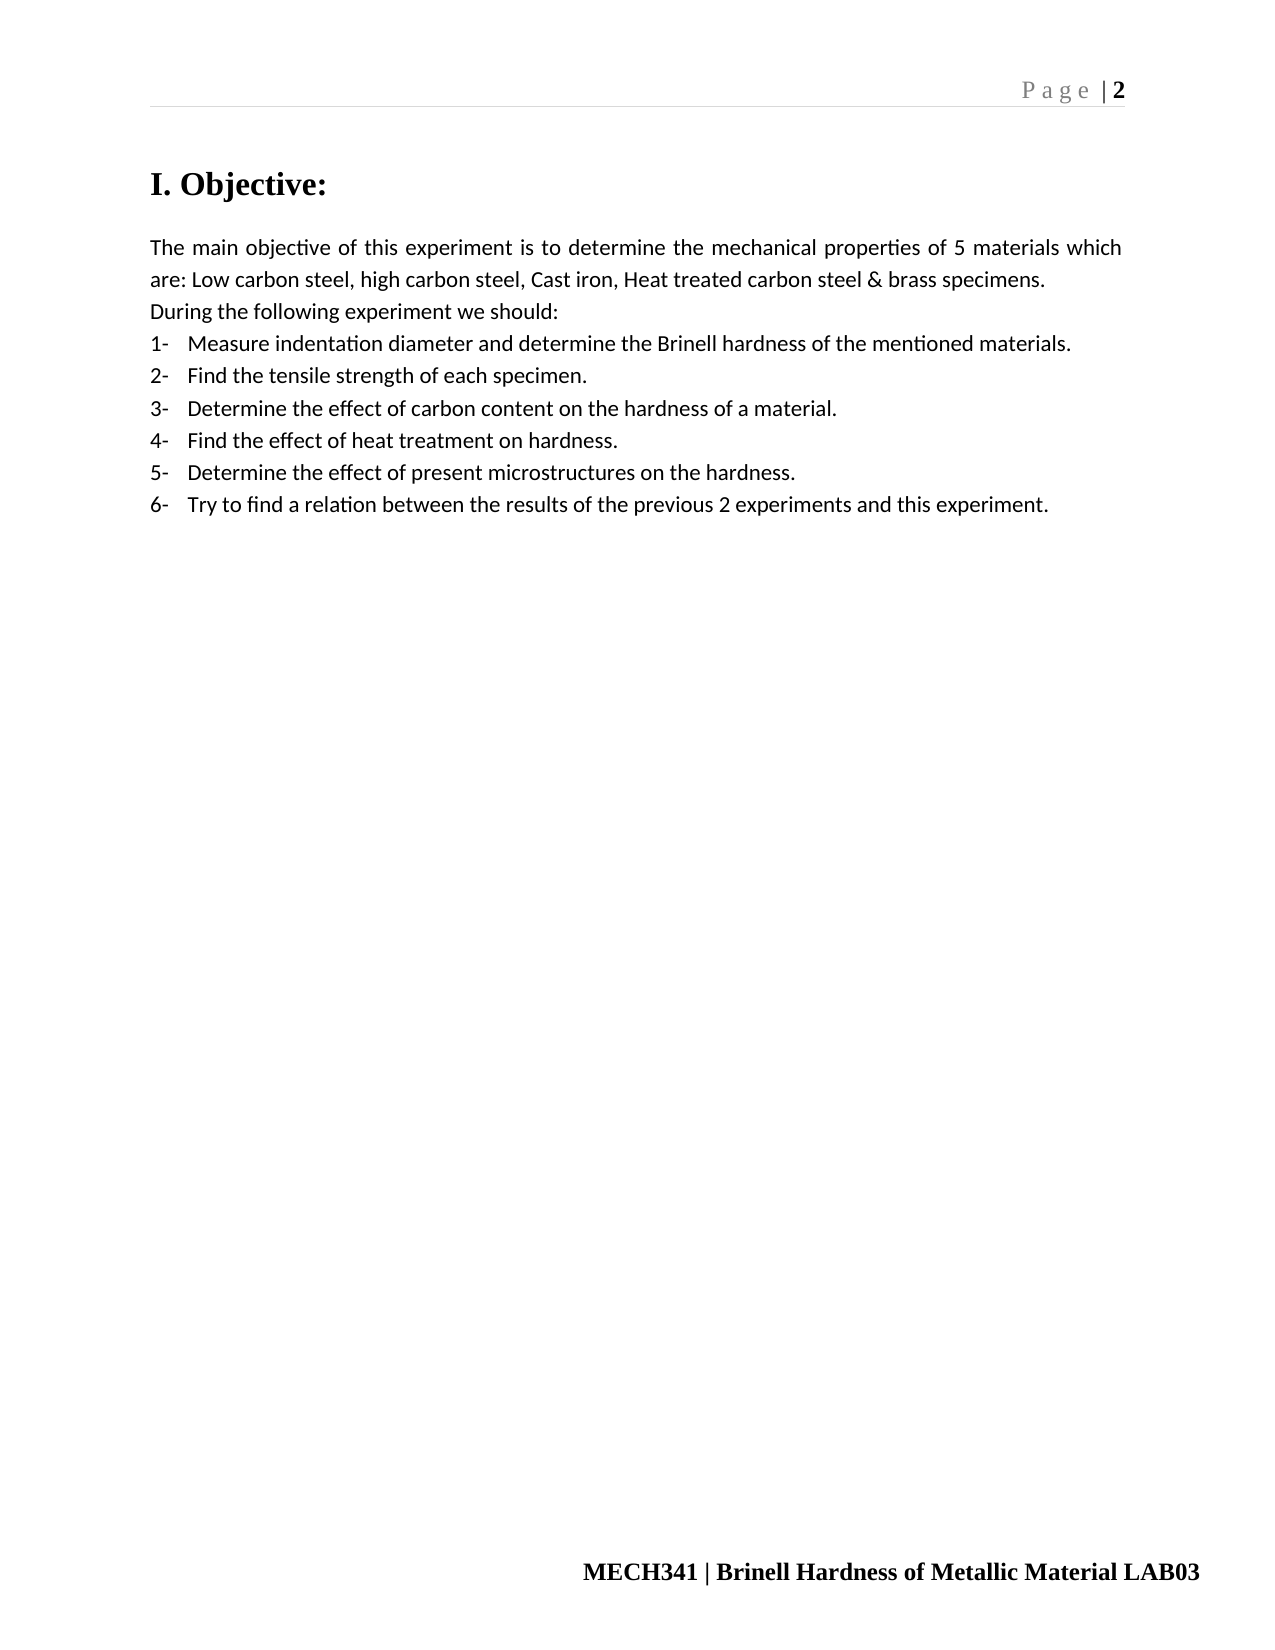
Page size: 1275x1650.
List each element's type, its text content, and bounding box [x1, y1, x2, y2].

list Try to find a relation between the results of the previous 2 experiments and this experiment. [150, 490, 1125, 518]
list Determine the effect of present microstructures on the hardness. [150, 458, 1125, 486]
list Determine the effect of carbon content on the hardness of a material. [150, 394, 1125, 422]
text During the following experiment we should: [150, 297, 1125, 325]
text The main objective of this experiment is to determine the mechanical properties of 5 materials which are: Low carbon steel, high carbon steel, Cast iron, Heat treated carbon steel & brass specimens. [150, 233, 1125, 293]
text I. Objective: [150, 164, 1125, 203]
list Find the effect of heat treatment on hardness. [150, 426, 1125, 454]
list Find the tensile strength of each specimen. [150, 362, 1125, 390]
list Measure indentation diameter and determine the Brinell hardness of the mentioned materials. [150, 329, 1125, 357]
